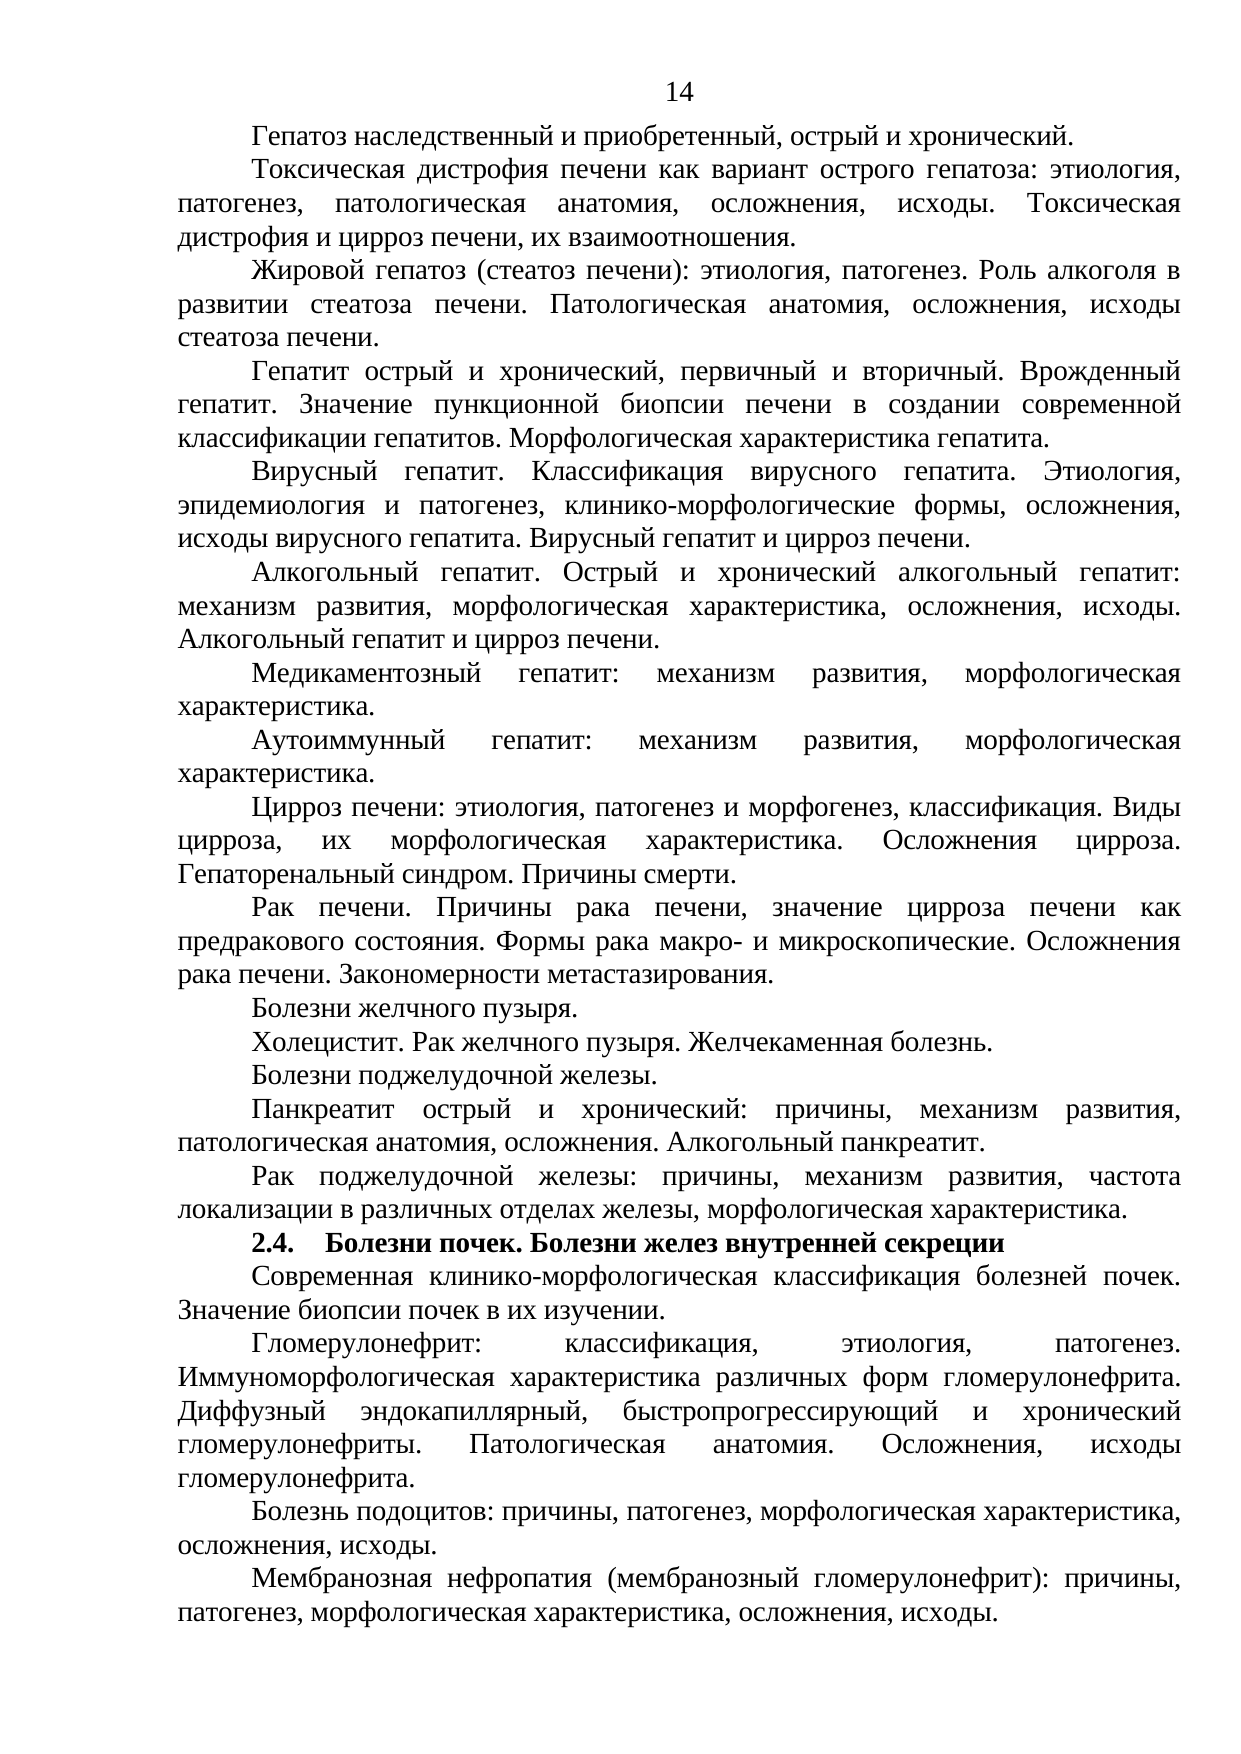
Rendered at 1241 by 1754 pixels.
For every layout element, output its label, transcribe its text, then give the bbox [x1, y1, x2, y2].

text Современная клинико-морфологическая классификация болезней почек. Значение биопсии почек в их изучении. [177, 1258, 1181, 1326]
text Аутоиммунный гепатит: механизм развития, морфологическая характеристика. [177, 722, 1181, 789]
text Токсическая дистрофия печени как вариант острого гепатоза: этиология, патогенез, патологическая анатомия, осложнения, исходы. Токсическая дистрофия и цирроз печени, их взаимоотношения. [177, 152, 1181, 252]
text Медикаментозный гепатит: механизм развития, морфологическая характеристика. [177, 655, 1181, 722]
text Болезнь подоцитов: причины, патогенез, морфологическая характеристика, осложнения, исходы. [177, 1493, 1181, 1560]
text Панкреатит острый и хронический: причины, механизм развития, патологическая анатомия, осложнения. Алкогольный панкреатит. [177, 1091, 1181, 1158]
text 2.4. Болезни почек. Болезни желез внутренней секреции [177, 1225, 1181, 1258]
text Гепатоз наследственный и приобретенный, острый и хронический. [177, 118, 1181, 152]
text Болезни поджелудочной железы. [177, 1057, 1181, 1091]
text Болезни желчного пузыря. [177, 990, 1181, 1024]
text Гломерулонефрит: классификация, этиология, патогенез. Иммуноморфологическая характеристика различных форм гломерулонефрита. Диффузный эндокапиллярный, быстропрогрессирующий и хронический гломерулонефриты. Патологическая анатомия. Осложнения, исходы гломерулонефрита. [177, 1326, 1181, 1493]
text Цирроз печени: этиология, патогенез и морфогенез, классификация. Виды цирроза, их морфологическая характеристика. Осложнения цирроза. Гепаторенальный синдром. Причины смерти. [177, 789, 1181, 889]
text Жировой гепатоз (стеатоз печени): этиология, патогенез. Роль алкоголя в развитии стеатоза печени. Патологическая анатомия, осложнения, исходы стеатоза печени. [177, 252, 1181, 353]
text Рак поджелудочной железы: причины, механизм развития, частота локализации в различных отделах железы, морфологическая характеристика. [177, 1158, 1181, 1225]
text Мембранозная нефропатия (мембранозный гломерулонефрит): причины, патогенез, морфологическая характеристика, осложнения, исходы. [177, 1560, 1181, 1627]
text Гепатит острый и хронический, первичный и вторичный. Врожденный гепатит. Значение пункционной биопсии печени в создании современной классификации гепатитов. Морфологическая характеристика гепатита. [177, 353, 1181, 453]
text Вирусный гепатит. Классификация вирусного гепатита. Этиология, эпидемиология и патогенез, клинико-морфологические формы, осложнения, исходы вирусного гепатита. Вирусный гепатит и цирроз печени. [177, 453, 1181, 554]
text Холецистит. Рак желчного пузыря. Желчекаменная болезнь. [177, 1024, 1181, 1057]
text Алкогольный гепатит. Острый и хронический алкогольный гепатит: механизм развития, морфологическая характеристика, осложнения, исходы. Алкогольный гепатит и цирроз печени. [177, 554, 1181, 655]
text Рак печени. Причины рака печени, значение цирроза печени как предракового состояния. Формы рака макро- и микроскопические. Осложнения рака печени. Закономерности метастазирования. [177, 889, 1181, 990]
